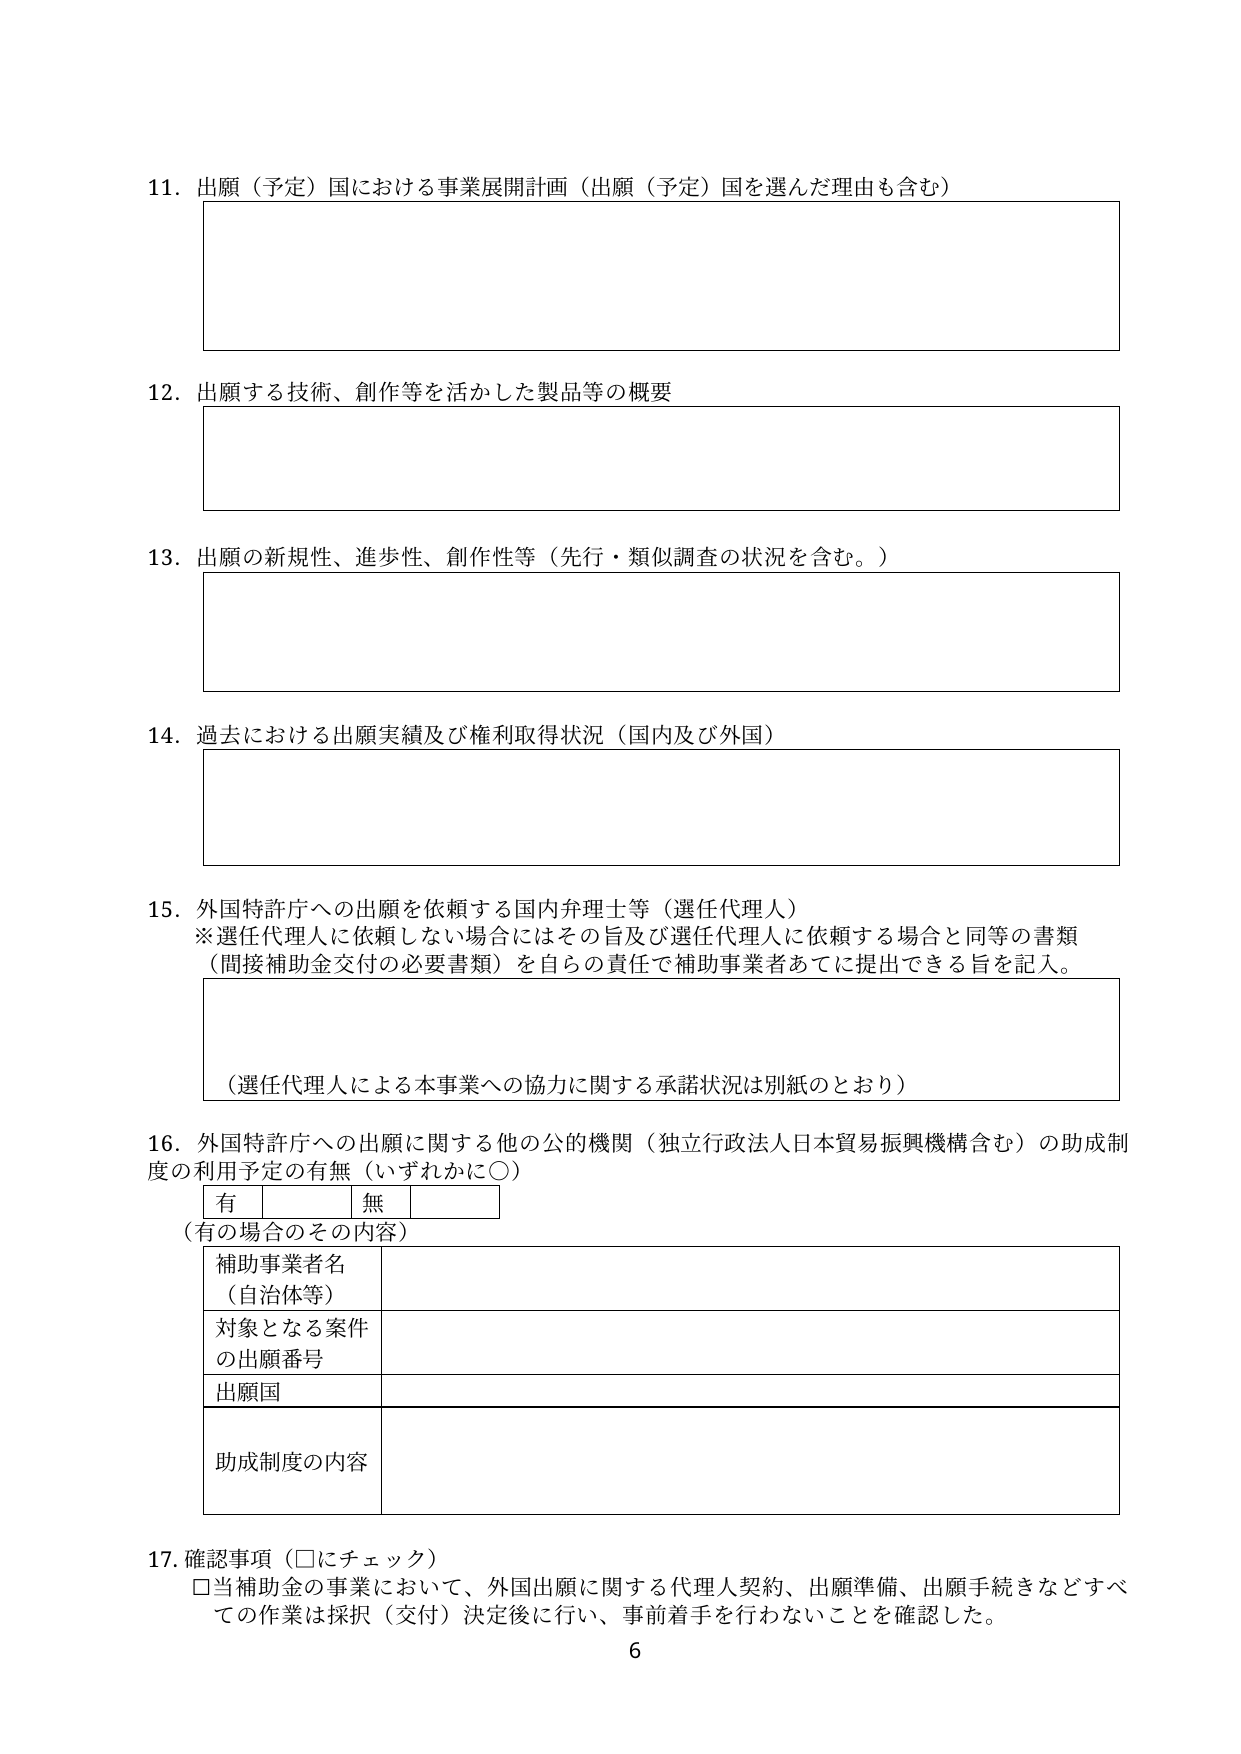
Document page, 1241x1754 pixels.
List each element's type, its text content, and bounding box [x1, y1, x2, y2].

table_cell 対象となる案件の出願番号 [204, 1311, 381, 1374]
table_header [382, 1247, 1119, 1310]
table_header [204, 407, 1119, 510]
table_header 補助事業者名 （自治体等） [204, 1247, 381, 1310]
text （有の場合のその内容） [148, 1218, 1129, 1246]
table_header （選任代理人による本事業への協力に関する承諾状況は別紙のとおり） [204, 979, 1119, 1100]
table_header [204, 573, 1119, 691]
table_cell [382, 1375, 1119, 1406]
table_header [204, 202, 1119, 350]
table_header [411, 1186, 499, 1217]
table_header 有 [204, 1186, 262, 1217]
text 11．出願（予定）国における事業展開計画（出願（予定）国を選んだ理由も含む） [148, 173, 1129, 201]
text 当補助金の事業において、外国出願に関する代理人契約、出願準備、出願手続きなどすべての作業は採択（交付）決定後に行い、事前着手を行わないことを確認した。 [191, 1574, 1129, 1629]
text （間接補助金交付の必要書類）を自らの責任で補助事業者あてに提出できる旨を記入。 [148, 950, 1129, 978]
table_header [204, 750, 1119, 865]
text 12．出願する技術、創作等を活かした製品等の概要 [148, 378, 1129, 406]
text ※選任代理人に依頼しない場合にはその旨及び選任代理人に依頼する場合と同等の書類 [148, 923, 1129, 950]
table_cell 出願国 [204, 1375, 381, 1406]
table_cell [382, 1311, 1119, 1374]
text 14．過去における出願実績及び権利取得状況（国内及び外国） [148, 721, 1129, 749]
table_cell [382, 1408, 1119, 1514]
table_header [263, 1186, 351, 1217]
text 17. 確認事項（□にチェック） [148, 1544, 1122, 1574]
table_cell 助成制度の内容 [204, 1408, 381, 1514]
text 15．外国特許庁への出願を依頼する国内弁理士等（選任代理人） [148, 895, 1129, 923]
text 13．出願の新規性、進歩性、創作性等（先行・類似調査の状況を含む。） [148, 540, 1122, 572]
text 16．外国特許庁への出願に関する他の公的機関（独立行政法人日本貿易振興機構含む）の助成制度の利用予定の有無（いずれかに○） [148, 1130, 1129, 1185]
table_header 無 [352, 1186, 410, 1217]
